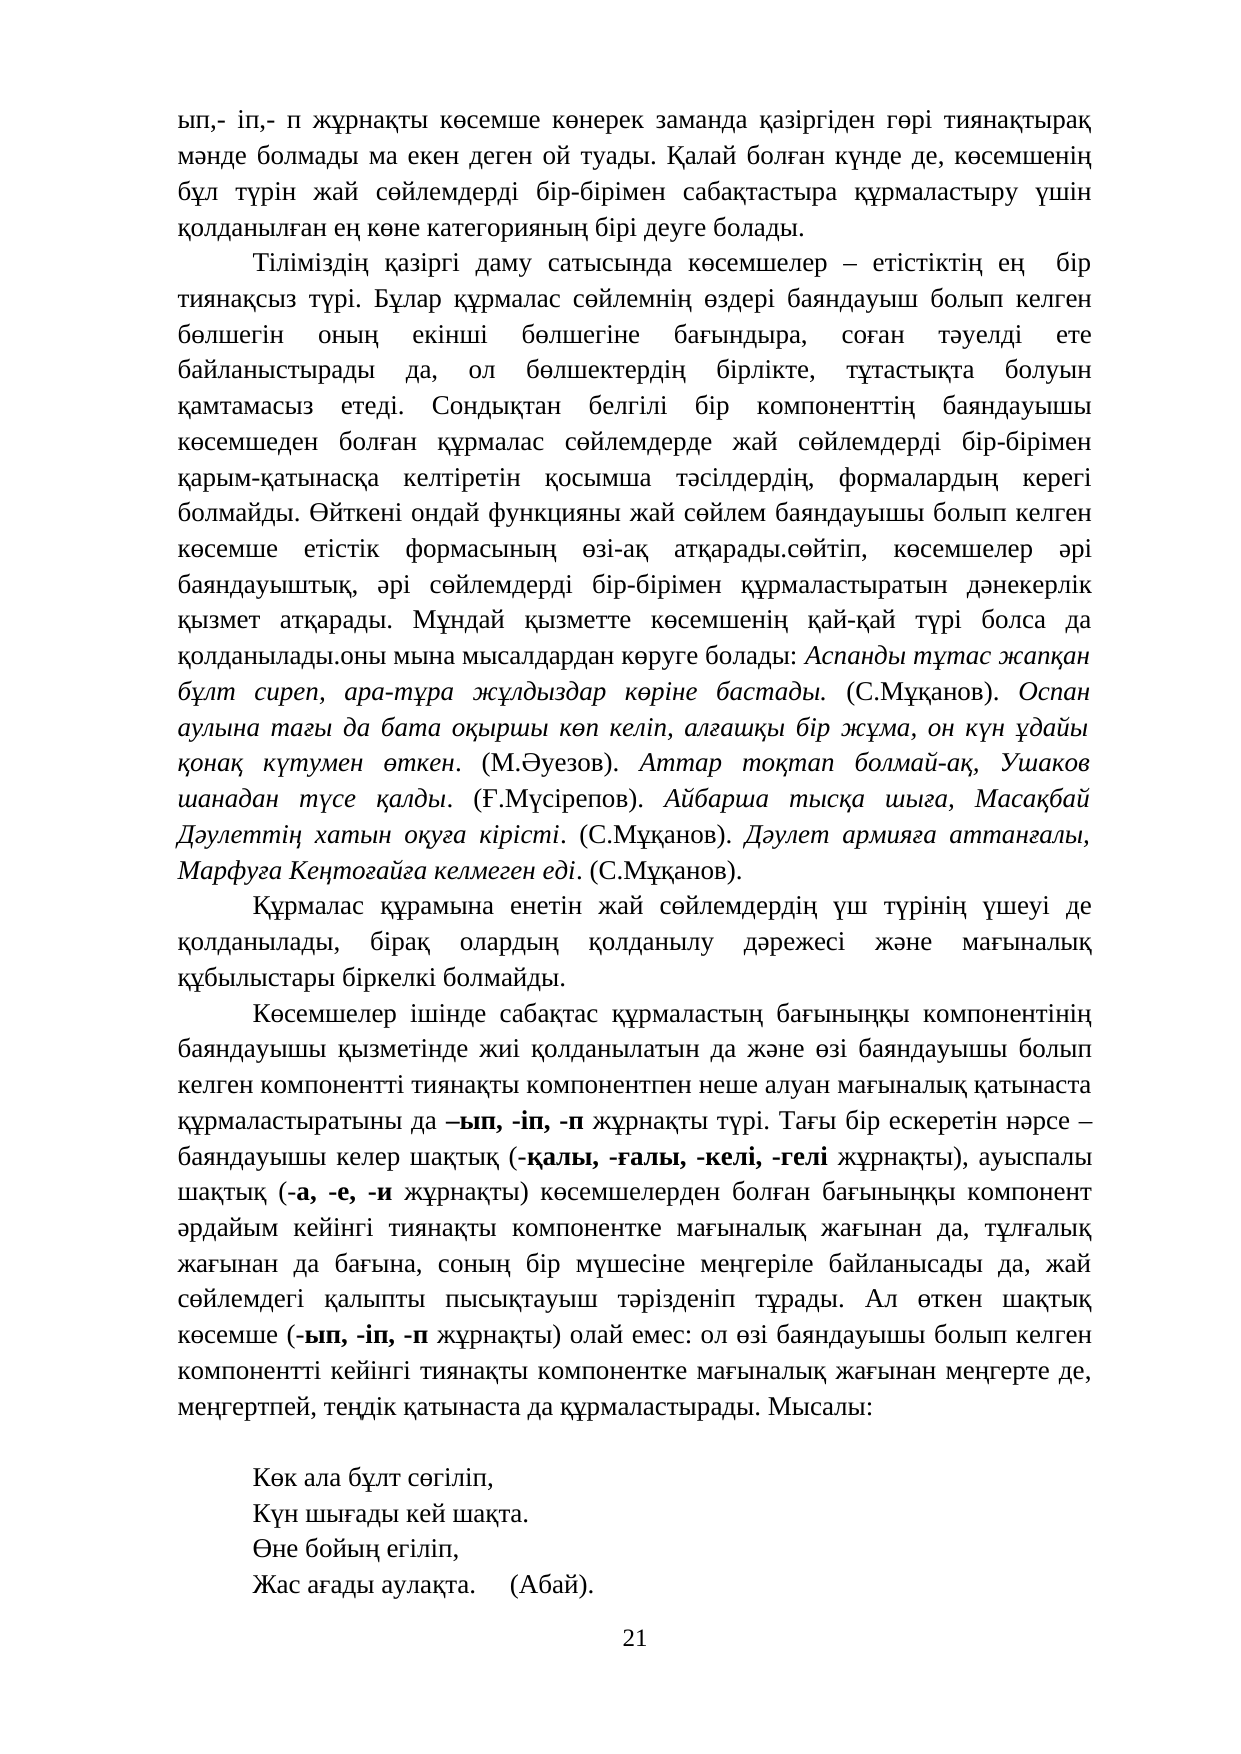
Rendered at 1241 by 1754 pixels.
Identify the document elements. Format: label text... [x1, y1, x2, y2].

text Өне бойың егіліп, [177, 1533, 1093, 1564]
text Тіліміздің қазіргі даму сатысында көсемшелер – етістіктің ең бір тиянақсыз түрі. Бұлар құрмалас сөйлемнің өздері баяндауыш болып келген бөлшегін оның екінші бөлшегіне бағындыра, соған тәуелді ете байланыстырады да, ол бөлшектердің бірлікте, тұтастықта болуын қамтамасыз етеді. Сондықтан белгілі бір компоненттің баяндауышы көсемшеден болған құрмалас сөйлемдерде жай сөйлемдерді бір-бірімен қарым-қатынасқа келтіретін қосымша тәсілдердің, формалардың керегі болмайды. Өйткені ондай функцияны жай сөйлем баяндауышы болып келген көсемше етістік формасының өзі-ақ атқарады.сөйтіп, көсемшелер әрі баяндауыштық, әрі сөйлемдерді бір-бірімен құрмаластыратын дәнекерлік қызмет атқарады. Мұндай қызметте көсемшенің қай-қай түрі болса да қолданылады.оны мына мысалдардан көруге болады: Аспанды тұтас жапқан бұлт сиреп, ара-тұра жұлдыздар көріне бастады. (С.Мұқанов). Оспан аулына тағы да бата оқыршы көп келіп, алғашқы бір жұма, он күн ұдайы қонақ күтумен өткен. (М.Әуезов). Аттар тоқтап болмай-ақ, Ушаков шанадан түсе қалды. (Ғ.Мүсірепов). Айбарша тысқа шыға, Масақбай Дәулеттің хатын оқуға кірісті. (С.Мұқанов). Дәулет армияға аттанғалы, Марфуға Кеңтоғайға келмеген еді. (С.Мұқанов). [177, 246, 1093, 885]
text Көсемшелер ішінде сабақтас құрмаластың бағыныңқы компонентінің баяндауышы қызметінде жиі қолданылатын да және өзі баяндауышы болып келген компонентті тиянақты компонентпен неше алуан мағыналық қатынаста құрмаластыратыны да –ып, -іп, -п жұрнақты түрі. Тағы бір ескеретін нәрсе – баяндауышы келер шақтық (-қалы, -ғалы, -келі, -гелі жұрнақты), ауыспалы шақтық (-а, -е, -и жұрнақты) көсемшелерден болған бағыныңқы компонент әрдайым кейінгі тиянақты компонентке мағыналық жағынан да, тұлғалық жағынан да бағына, соның бір мүшесіне меңгеріле байланысады да, жай сөйлемдегі қалыпты пысықтауыш тәрізденіп тұрады. Ал өткен шақтық көсемше (-ып, -іп, -п жұрнақты) олай емес: ол өзі баяндауышы болып келген компонентті кейінгі тиянақты компонентке мағыналық жағынан меңгерте де, меңгертпей, теңдік қатынаста да құрмаластырады. Мысалы: [177, 997, 1093, 1421]
text Күн шығады кей шақта. [177, 1497, 1093, 1528]
text Жас ағады аулақта. (Абай). [177, 1568, 1093, 1599]
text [177, 103, 1093, 242]
text Көк ала бұлт сөгіліп, [177, 1461, 1093, 1492]
text Құрмалас құрамына енетін жай сөйлемдердің үш түрінің үшеуі де қолданылады, бірақ олардың қолданылу дәрежесі және мағыналық құбылыстары біркелкі болмайды. [177, 889, 1093, 992]
